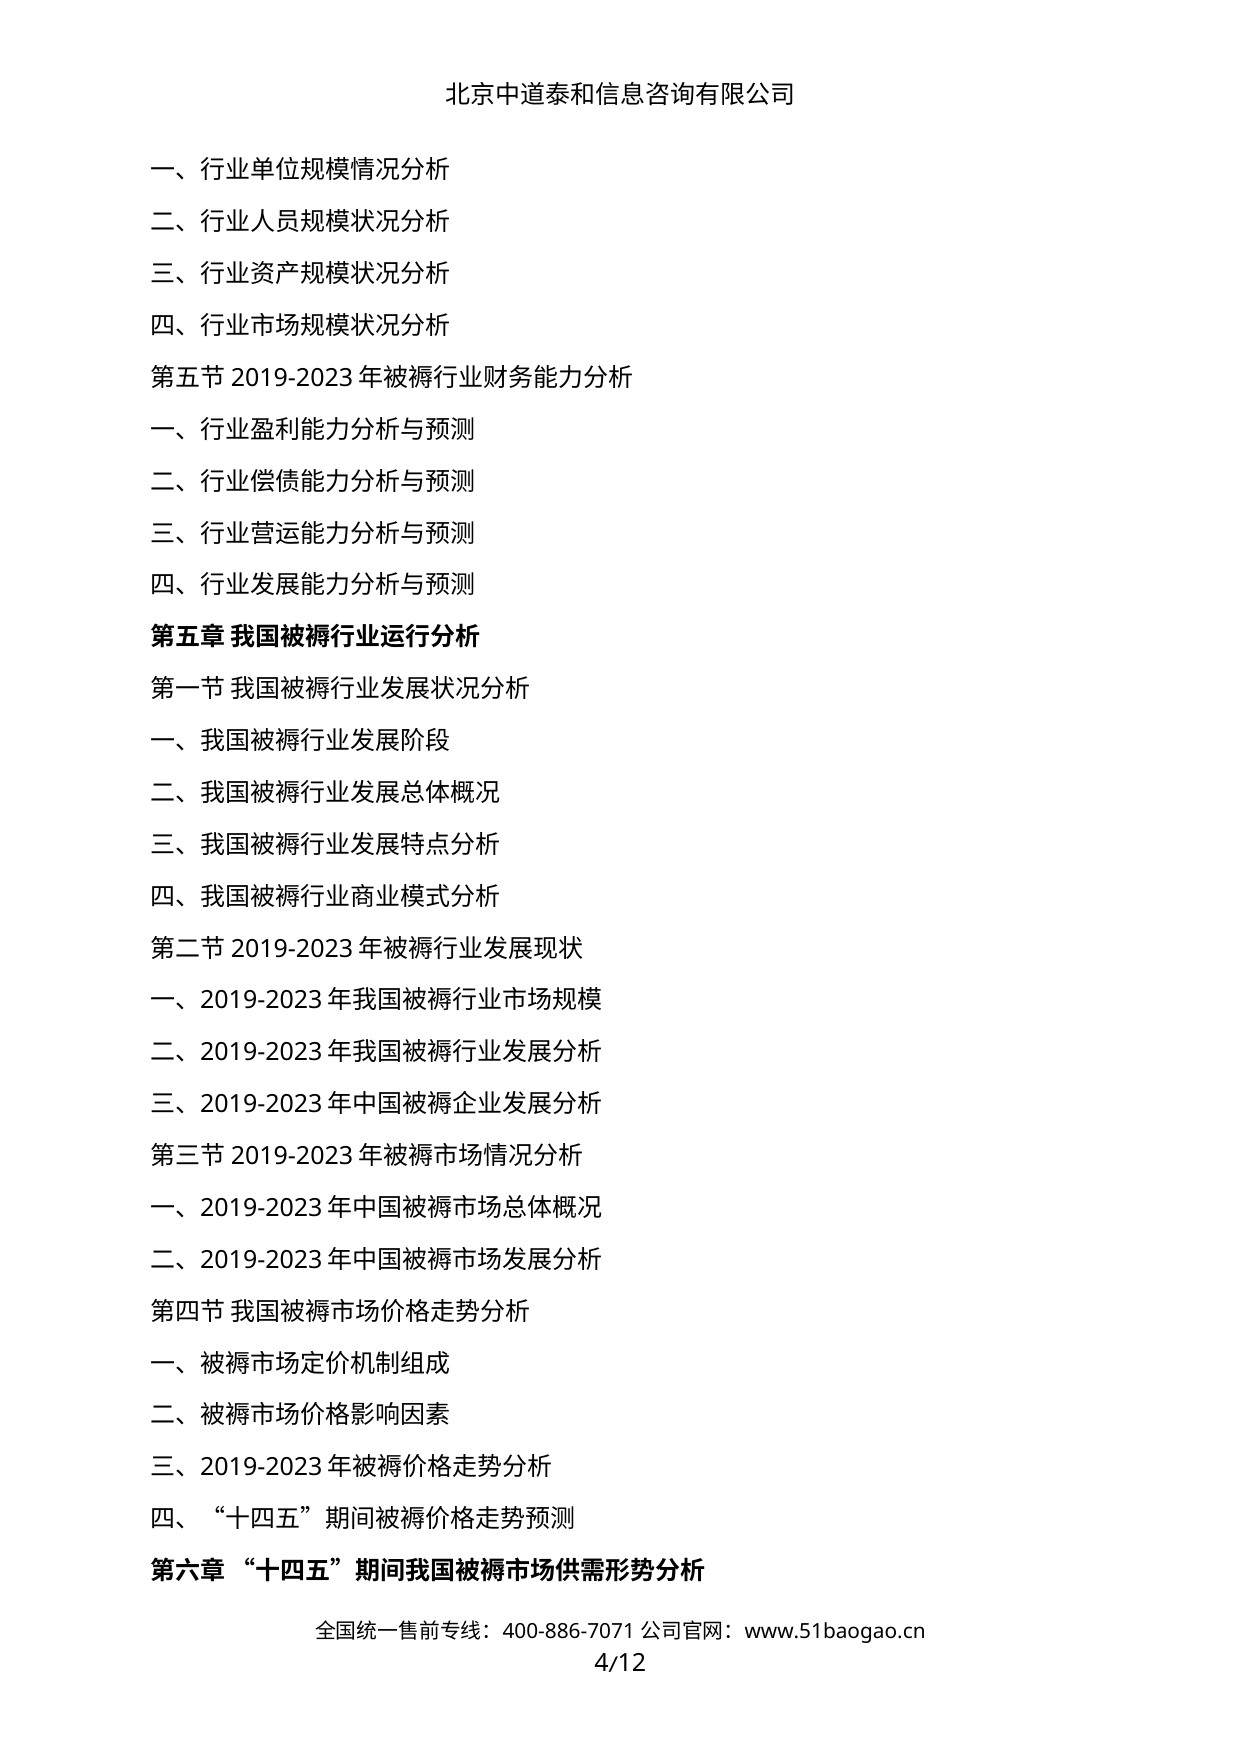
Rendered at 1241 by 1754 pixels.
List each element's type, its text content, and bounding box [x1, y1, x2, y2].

text 三、行业营运能力分析与预测 [150, 513, 1090, 549]
text 一、行业单位规模情况分析 [150, 150, 1090, 186]
text 三、2019-2023年中国被褥企业发展分析 [150, 1084, 1090, 1120]
text 四、“十四五”期间被褥价格走势预测 [150, 1499, 1090, 1535]
text 二、行业偿债能力分析与预测 [150, 461, 1090, 497]
text 第五节 2019-2023年被褥行业财务能力分析 [150, 357, 1090, 394]
text 四、行业发展能力分析与预测 [150, 565, 1090, 601]
text 一、被褥市场定价机制组成 [150, 1343, 1090, 1379]
text 第二节 2019-2023年被褥行业发展现状 [150, 928, 1090, 964]
text 一、2019-2023年中国被褥市场总体概况 [150, 1187, 1090, 1224]
text 四、我国被褥行业商业模式分析 [150, 876, 1090, 912]
text 一、2019-2023年我国被褥行业市场规模 [150, 980, 1090, 1016]
text 第六章 “十四五”期间我国被褥市场供需形势分析 [150, 1551, 1090, 1587]
text 二、2019-2023年中国被褥市场发展分析 [150, 1239, 1090, 1276]
text 二、我国被褥行业发展总体概况 [150, 772, 1090, 809]
text 第一节 我国被褥行业发展状况分析 [150, 669, 1090, 705]
text 二、2019-2023年我国被褥行业发展分析 [150, 1032, 1090, 1068]
text 三、我国被褥行业发展特点分析 [150, 824, 1090, 861]
text 三、行业资产规模状况分析 [150, 254, 1090, 290]
text 四、行业市场规模状况分析 [150, 306, 1090, 342]
text 二、被褥市场价格影响因素 [150, 1395, 1090, 1431]
text 三、2019-2023年被褥价格走势分析 [150, 1447, 1090, 1483]
text 一、行业盈利能力分析与预测 [150, 409, 1090, 446]
text 一、我国被褥行业发展阶段 [150, 721, 1090, 757]
text 二、行业人员规模状况分析 [150, 202, 1090, 238]
text 第三节 2019-2023年被褥市场情况分析 [150, 1136, 1090, 1172]
text 第五章 我国被褥行业运行分析 [150, 617, 1090, 653]
text 第四节 我国被褥市场价格走势分析 [150, 1291, 1090, 1327]
